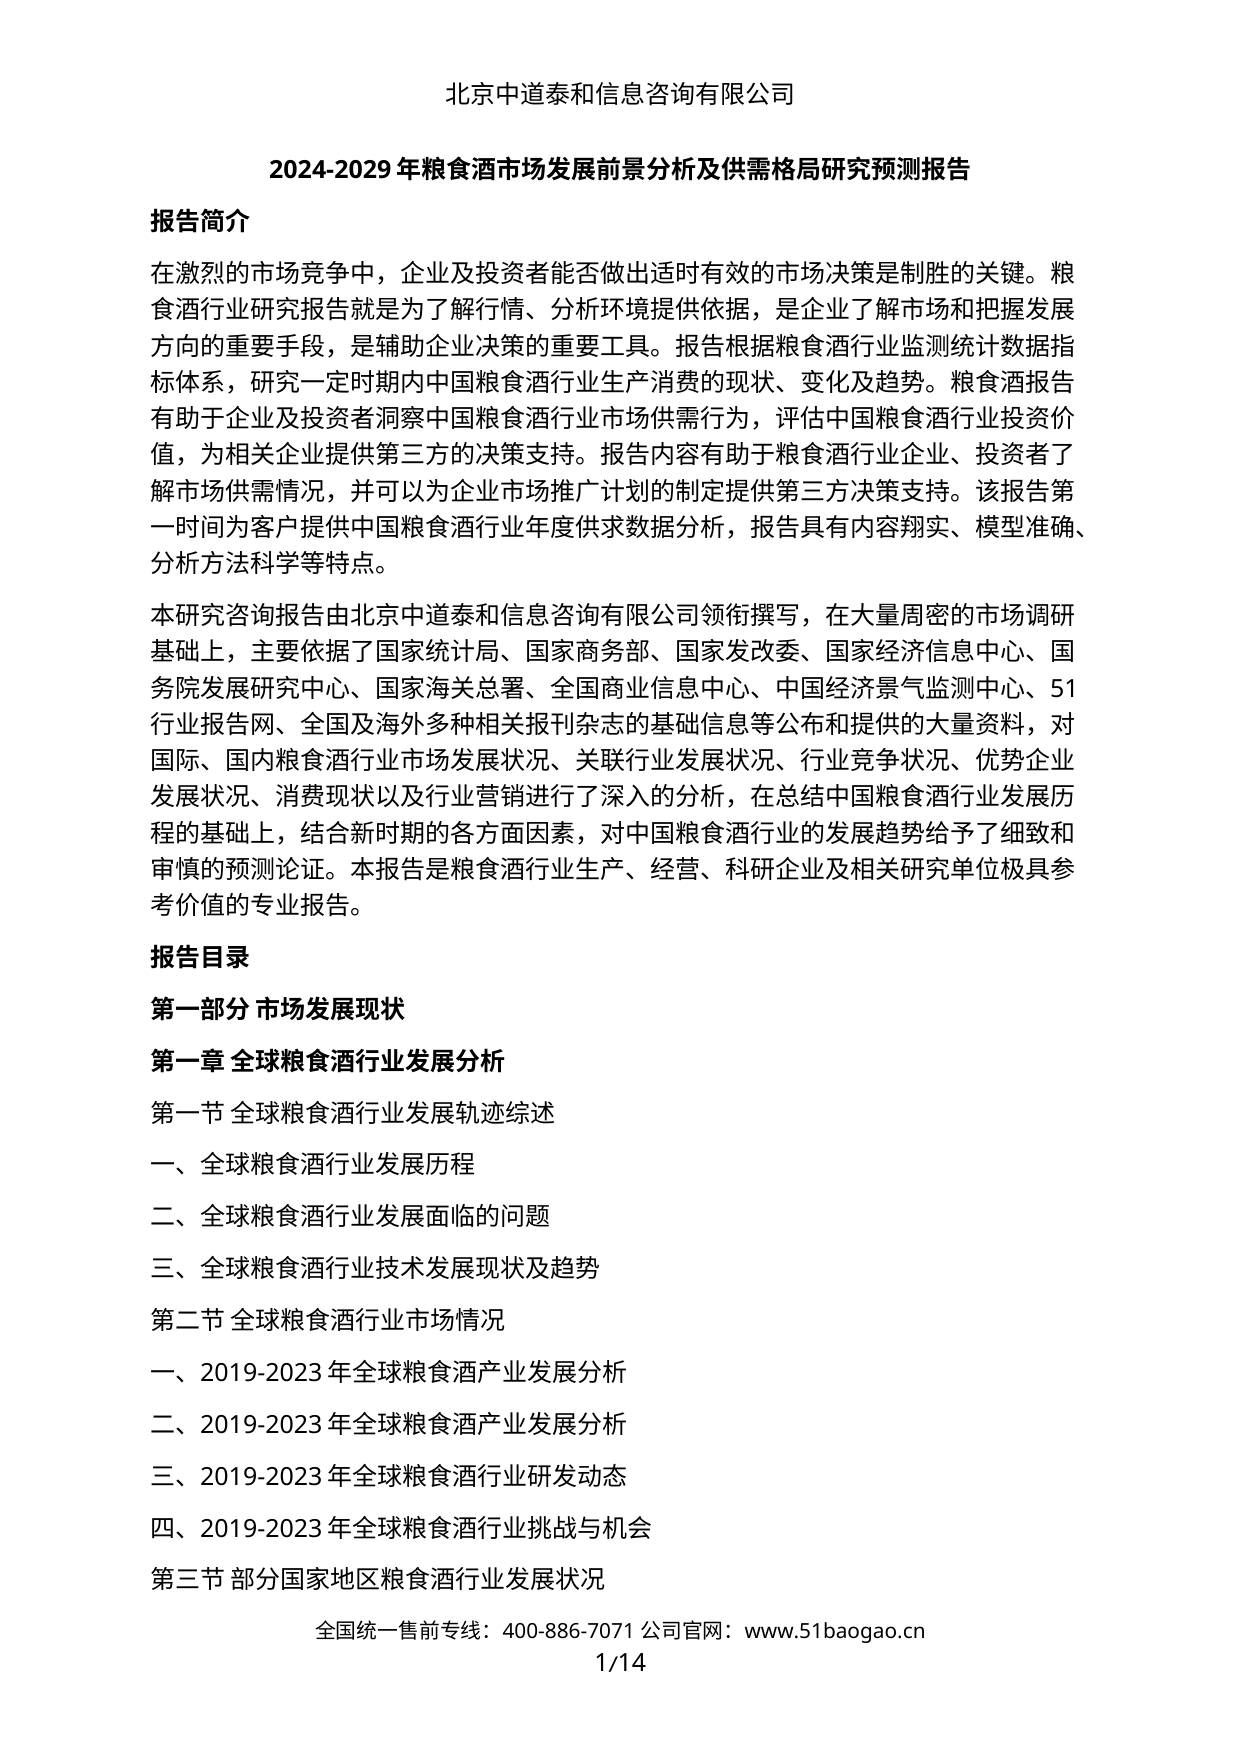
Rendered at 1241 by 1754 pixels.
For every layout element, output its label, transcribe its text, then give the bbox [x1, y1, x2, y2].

text 一、2019-2023年全球粮食酒产业发展分析 [150, 1352, 1090, 1389]
text 二、2019-2023年全球粮食酒产业发展分析 [150, 1404, 1090, 1441]
text 报告简介 [150, 202, 1090, 238]
text 第一部分 市场发展现状 [150, 989, 1090, 1026]
text 在激烈的市场竞争中，企业及投资者能否做出适时有效的市场决策是制胜的关键。粮食酒行业研究报告就是为了解行情、分析环境提供依据，是企业了解市场和把握发展方向的重要手段，是辅助企业决策的重要工具。报告根据粮食酒行业监测统计数据指标体系，研究一定时期内中国粮食酒行业生产消费的现状、变化及趋势。粮食酒报告有助于企业及投资者洞察中国粮食酒行业市场供需行为，评估中国粮食酒行业投资价值，为相关企业提供第三方的决策支持。报告内容有助于粮食酒行业企业、投资者了解市场供需情况，并可以为企业市场推广计划的制定提供第三方决策支持。该报告第一时间为客户提供中国粮食酒行业年度供求数据分析，报告具有内容翔实、模型准确、分析方法科学等特点。 [150, 254, 1090, 580]
text 三、2019-2023年全球粮食酒行业研发动态 [150, 1456, 1090, 1492]
text 三、全球粮食酒行业技术发展现状及趋势 [150, 1249, 1090, 1285]
text 第一章 全球粮食酒行业发展分析 [150, 1041, 1090, 1077]
text 四、2019-2023年全球粮食酒行业挑战与机会 [150, 1508, 1090, 1544]
text 第二节 全球粮食酒行业市场情况 [150, 1301, 1090, 1337]
text 2024-2029年粮食酒市场发展前景分析及供需格局研究预测报告 [150, 150, 1090, 186]
text 本研究咨询报告由北京中道泰和信息咨询有限公司领衔撰写，在大量周密的市场调研基础上，主要依据了国家统计局、国家商务部、国家发改委、国家经济信息中心、国务院发展研究中心、国家海关总署、全国商业信息中心、中国经济景气监测中心、51行业报告网、全国及海外多种相关报刊杂志的基础信息等公布和提供的大量资料，对国际、国内粮食酒行业市场发展状况、关联行业发展状况、行业竞争状况、优势企业发展状况、消费现状以及行业营销进行了深入的分析，在总结中国粮食酒行业发展历程的基础上，结合新时期的各方面因素，对中国粮食酒行业的发展趋势给予了细致和审慎的预测论证。本报告是粮食酒行业生产、经营、科研企业及相关研究单位极具参考价值的专业报告。 [150, 596, 1090, 922]
text 报告目录 [150, 937, 1090, 974]
text 二、全球粮食酒行业发展面临的问题 [150, 1197, 1090, 1233]
text 第三节 部分国家地区粮食酒行业发展状况 [150, 1560, 1090, 1596]
text 一、全球粮食酒行业发展历程 [150, 1145, 1090, 1181]
text 第一节 全球粮食酒行业发展轨迹综述 [150, 1093, 1090, 1129]
